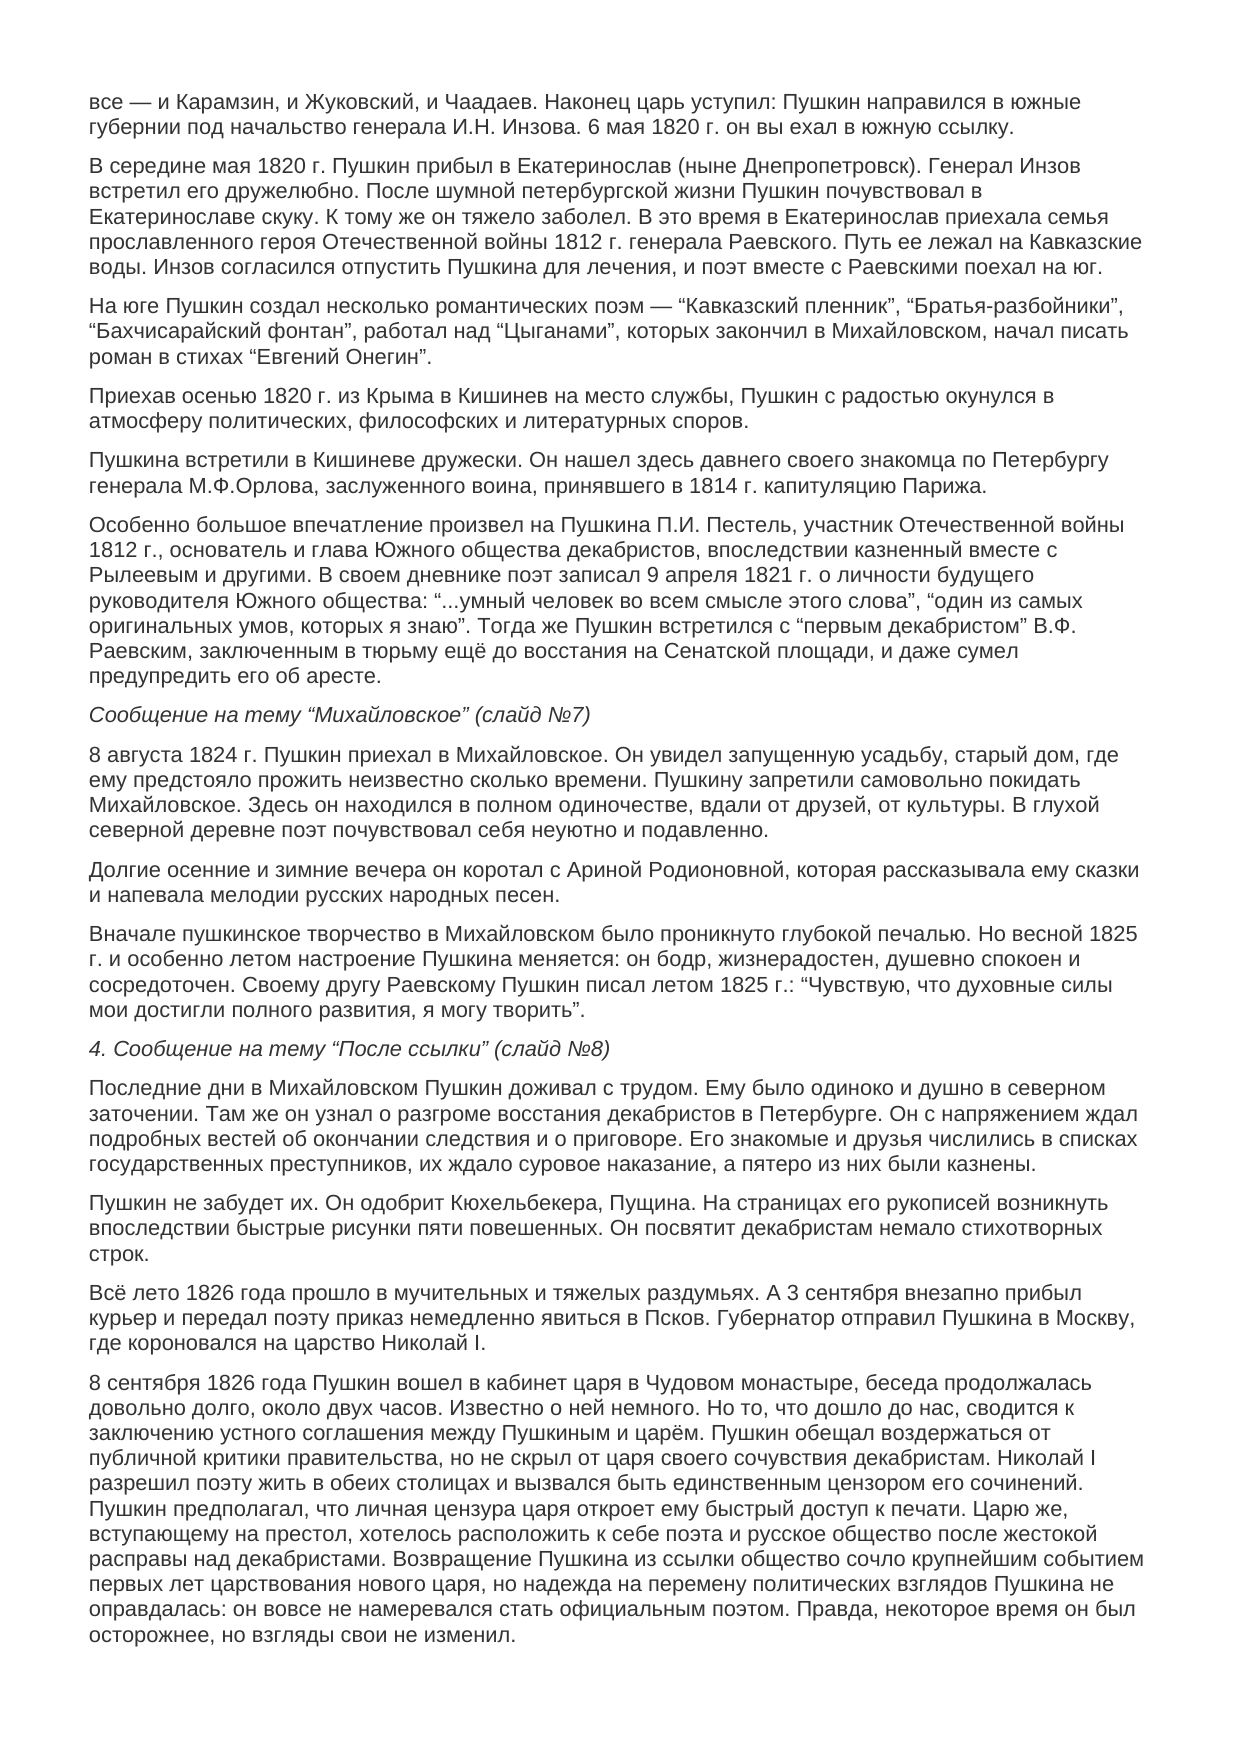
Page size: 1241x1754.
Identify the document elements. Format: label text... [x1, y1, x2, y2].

text 8 августа 1824 г. Пушкин приехал в Михайловское. Он увидел запущенную усадьбу, старый дом, где ему предстояло прожить неизвестно сколько времени. Пушкину запретили самовольно покидать Михайловское. Здесь он находился в полном одиночестве, вдали от друзей, от культуры. В глухой северной деревне поэт почувствовал себя неуютно и подавленно. [89, 742, 1152, 842]
text Особенно большое впечатление произвел на Пушкина П.И. Пестель, участник Отечественной войны 1812 г., основатель и глава Южного общества декабристов, впоследствии казненный вместе с Рылеевым и другими. В своем дневнике поэт записал 9 апреля 1821 г. о личности будущего руководителя Южного общества: “...умный человек во всем смысле этого слова”, “один из самых оригинальных умов, которых я знаю”. Тогда же Пушкин встретился с “первым декабристом” В.Ф. Раевским, заключенным в тюрьму ещё до восстания на Сенатской площади, и даже сумел предупредить его об аресте. [89, 512, 1152, 688]
text 4. Сообщение на тему “После ссылки” (слайд №8) [89, 1036, 1152, 1061]
text Последние дни в Михайловском Пушкин доживал с трудом. Ему было одиноко и душно в северном заточении. Там же он узнал о разгроме восстания декабристов в Петербурге. Он с напряжением ждал подробных вестей об окончании следствия и о приговоре. Его знакомые и друзья числились в списках государственных преступников, их ждало суровое наказание, а пятеро из них были казнены. [89, 1075, 1152, 1176]
text Приехав осенью 1820 г. из Крыма в Кишинев на место службы, Пушкин с радостью окунулся в атмосферу политических, философских и литературных споров. [89, 383, 1152, 433]
text Пушкин не забудет их. Он одобрит Кюхельбекера, Пущина. На страницах его рукописей возникнуть впоследствии быстрые рисунки пяти повешенных. Он посвятит декабристам немало стихотворных строк. [89, 1190, 1152, 1266]
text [89, 89, 1152, 139]
text Вначале пушкинское творчество в Михайловском было проникнуто глубокой печалью. Но весной 1825 г. и особенно летом настроение Пушкина меняется: он бодр, жизнерадостен, душевно спокоен и сосредоточен. Своему другу Раевскому Пушкин писал летом 1825 г.: “Чувствую, что духовные силы мои достигли полного развития, я могу творить”. [89, 921, 1152, 1022]
text Долгие осенние и зимние вечера он коротал с Ариной Родионовной, которая рассказывала ему сказки и напевала мелодии русских народных песен. [89, 857, 1152, 907]
text Сообщение на тему “Михайловское” (слайд №7) [89, 702, 1152, 728]
text Всё лето 1826 года прошло в мучительных и тяжелых раздумьях. А 3 сентября внезапно прибыл курьер и передал поэту приказ немедленно явиться в Псков. Губернатор отправил Пушкина в Москву, где короновался на царство Николай I. [89, 1280, 1152, 1355]
text 8 сентября 1826 года Пушкин вошел в кабинет царя в Чудовом монастыре, беседа продолжалась довольно долго, около двух часов. Известно о ней немного. Но то, что дошло до нас, сводится к заключению устного соглашения между Пушкиным и царём. Пушкин обещал воздержаться от публичной критики правительства, но не скрыл от царя своего сочувствия декабристам. Николай I разрешил поэту жить в обеих столицах и вызвался быть единственным цензором его сочинений. Пушкин предполагал, что личная цензура царя откроет ему быстрый доступ к печати. Царю же, вступающему на престол, хотелось расположить к себе поэта и русское общество после жестокой расправы над декабристами. Возвращение Пушкина из ссылки общество сочло крупнейшим событием первых лет царствования нового царя, но надежда на перемену политических взглядов Пушкина не оправдалась: он вовсе не намеревался стать официальным поэтом. Правда, некоторое время он был осторожнее, но взгляды свои не изменил. [89, 1369, 1152, 1647]
text В середине мая 1820 г. Пушкин прибыл в Екатеринослав (ныне Днепропетровск). Генерал Инзов встретил его дружелюбно. После шумной петербургской жизни Пушкин почувствовал в Екатеринославе скуку. К тому же он тяжело заболел. В это время в Екатеринослав приехала семья прославленного героя Отечественной войны 1812 г. генерала Раевского. Путь ее лежал на Кавказские воды. Инзов согласился отпустить Пушкина для лечения, и поэт вместе с Раевскими поехал на юг. [89, 153, 1152, 279]
text Пушкина встретили в Кишиневе дружески. Он нашел здесь давнего своего знакомца по Петербургу генерала М.Ф.Орлова, заслуженного воина, принявшего в 1814 г. капитуляцию Парижа. [89, 447, 1152, 498]
text На юге Пушкин создал несколько романтических поэм — “Кавказский пленник”, “Братья-разбойники”, “Бахчисарайский фонтан”, работал над “Цыганами”, которых закончил в Михайловском, начал писать роман в стихах “Евгений Онегин”. [89, 293, 1152, 369]
